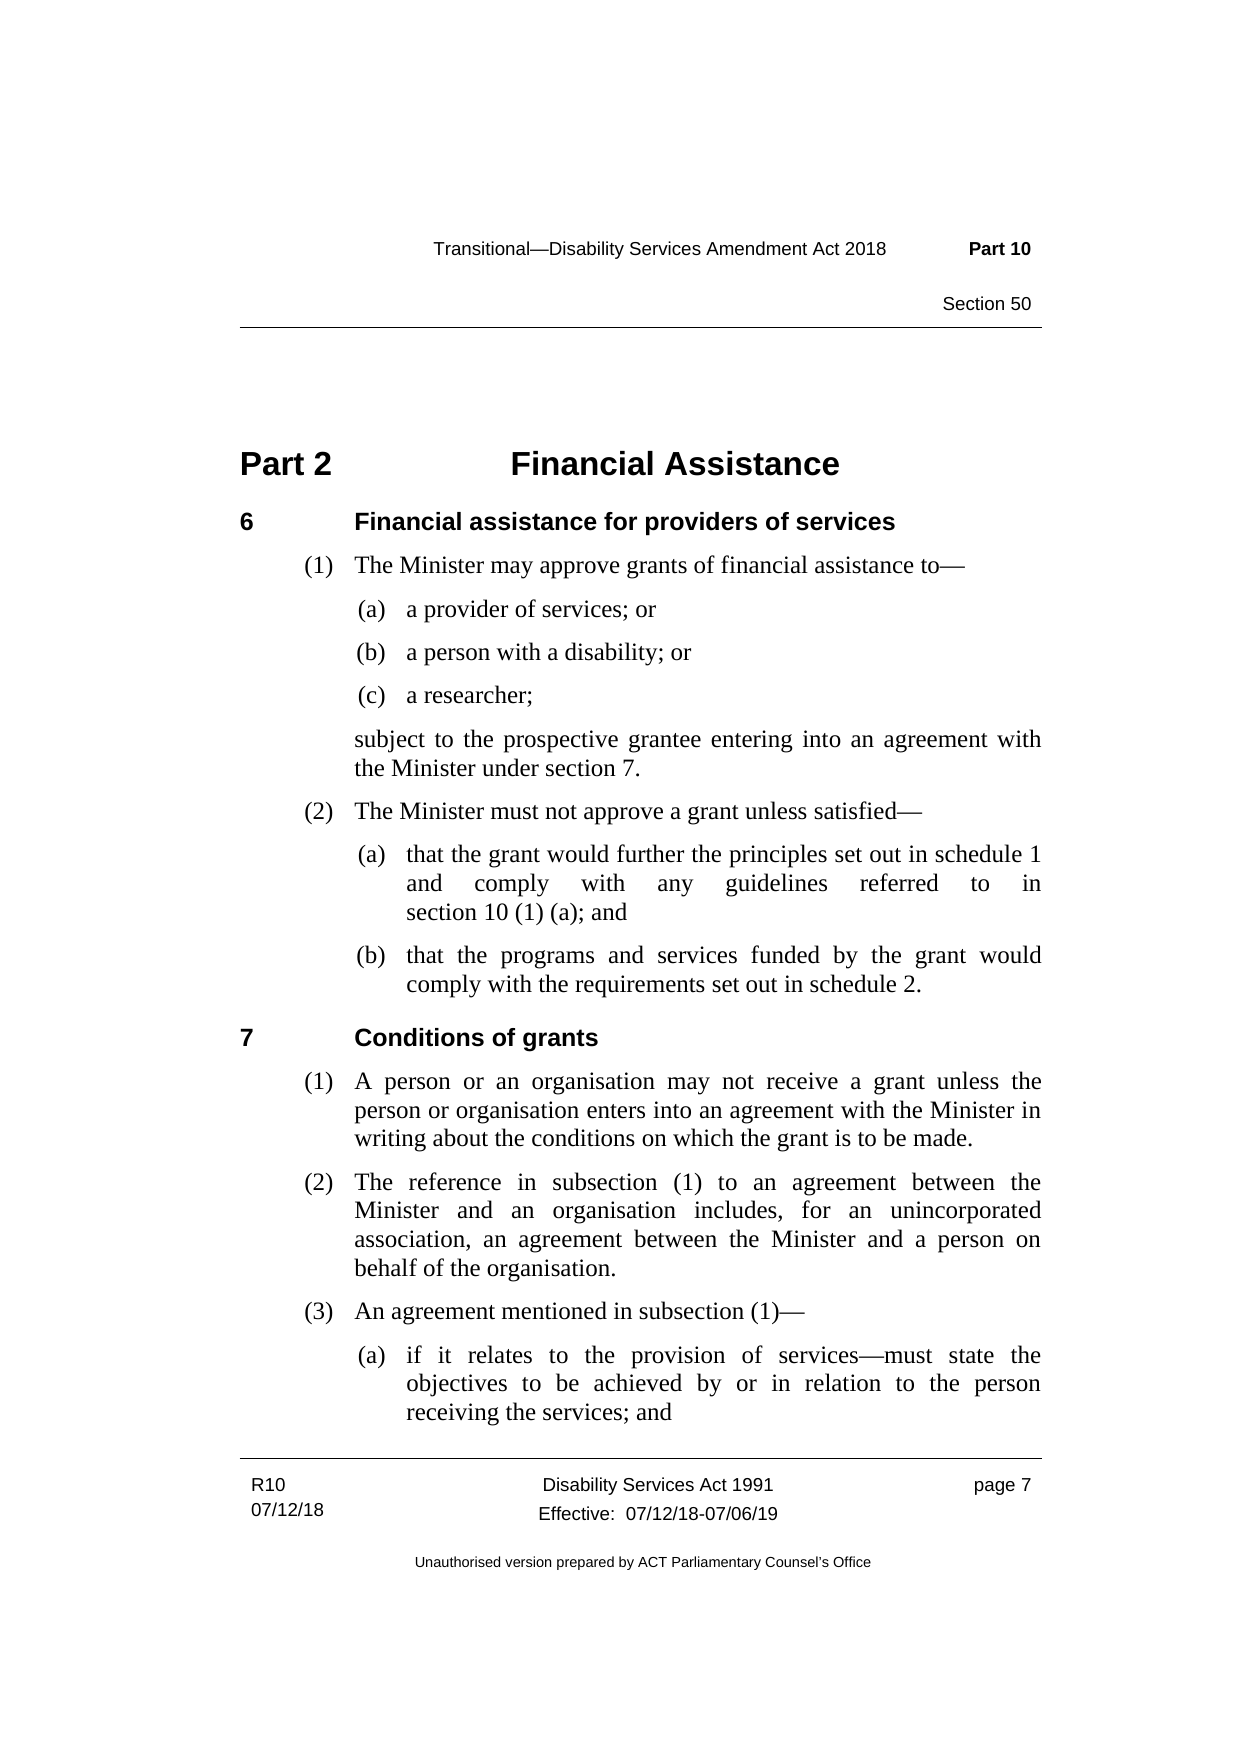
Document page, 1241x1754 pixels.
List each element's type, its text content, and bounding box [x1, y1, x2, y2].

text (a) that the grant would further the principles set out in schedule 1 and comply with any guidelines referred to in section 10 (1) (a); and [239, 839, 1042, 926]
text (1) The Minister may approve grants of financial assistance to— [239, 551, 1042, 579]
text (b) a person with a disability; or [239, 637, 1042, 666]
text (2) The reference in subsection (1) to an agreement between the Minister and an organisation includes, for an unincorporated association, an agreement between the Minister and a person on behalf of the organisation. [239, 1167, 1042, 1282]
text (3) An agreement mentioned in subsection (1)— [239, 1296, 1042, 1325]
text (a) a provider of services; or [239, 594, 1042, 623]
text 6 Financial assistance for providers of services [239, 507, 1042, 536]
text (c) a researcher; [239, 681, 1042, 709]
text (b) that the programs and services funded by the grant would comply with the requirements set out in schedule 2. [239, 940, 1042, 998]
text 7 Conditions of grants [239, 1023, 1042, 1051]
text (a) if it relates to the provision of services—must state the objectives to be achieved by or in relation to the person receiving the services; and [239, 1340, 1042, 1426]
text subject to the prospective grantee entering into an agreement with the Minister under section 7. [354, 724, 1042, 781]
text (2) The Minister must not approve a grant unless satisfied— [239, 796, 1042, 825]
text Part 2 Financial Assistance [239, 444, 1042, 482]
text (1) A person or an organisation may not receive a grant unless the person or organisation enters into an agreement with the Minister in writing about the conditions on which the grant is to be made. [239, 1066, 1042, 1152]
